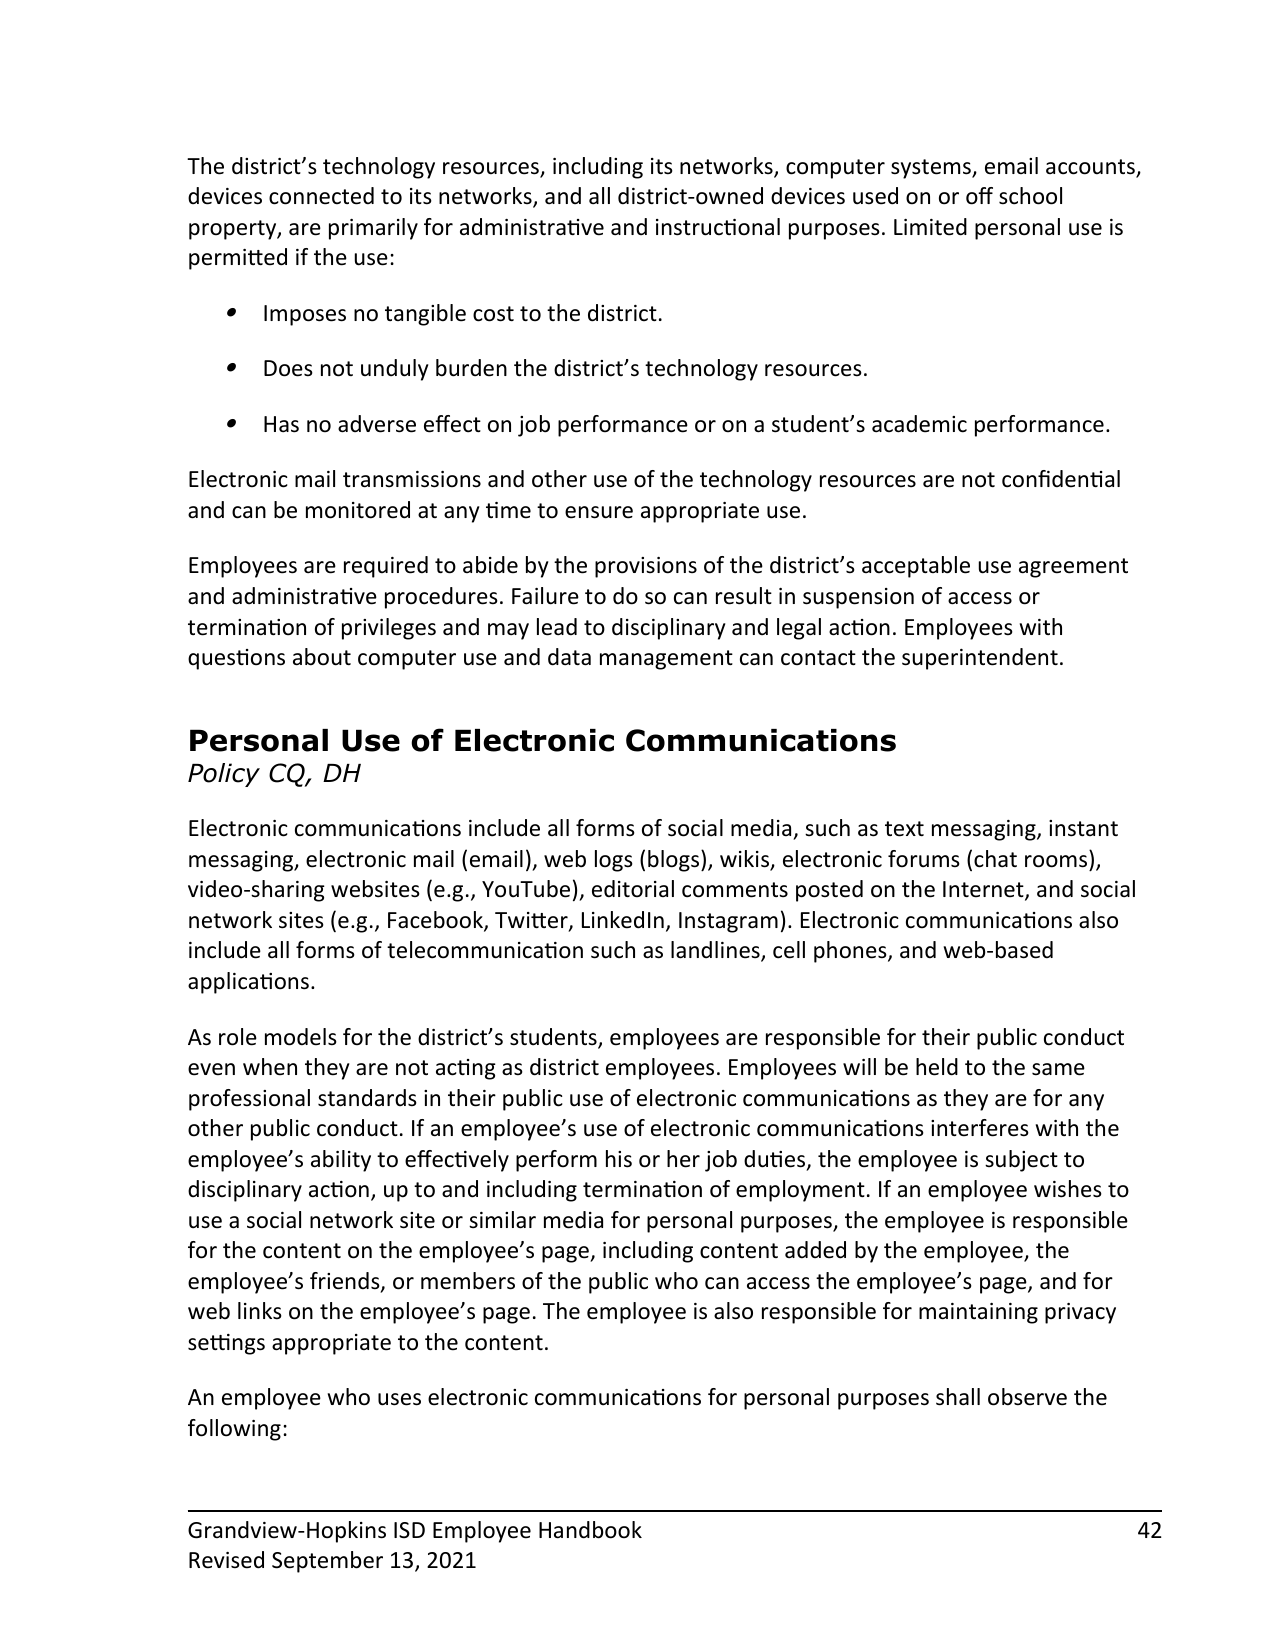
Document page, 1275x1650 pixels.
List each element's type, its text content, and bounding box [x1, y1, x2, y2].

subtitle Personal Use of Electronic Communications [187, 722, 1162, 757]
list Has no adverse effect on job performance or on a student’s academic performance. [225, 408, 1162, 439]
list Does not unduly burden the district’s technology resources. [225, 353, 1162, 383]
list Imposes no tangible cost to the district. [225, 297, 1162, 328]
text Employees are required to abide by the provisions of the district’s acceptable use agreement and administrative procedures. Failure to do so can result in suspension of access or termination of privileges and may lead to disciplinary and legal action. Employees with questions about computer use and data management can contact the superintendent. [187, 550, 1162, 672]
text As role models for the district’s students, employees are responsible for their public conduct even when they are not acting as district employees. Employees will be held to the same professional standards in their public use of electronic communications as they are for any other public conduct. If an employee’s use of electronic communications interferes with the employee’s ability to effectively perform his or her job duties, the employee is subject to disciplinary action, up to and including termination of employment. If an employee wishes to use a social network site or similar media for personal purposes, the employee is responsible for the content on the employee’s page, including content added by the employee, the employee’s friends, or members of the public who can access the employee’s page, and for web links on the employee’s page. The employee is also responsible for maintaining privacy settings appropriate to the content. [187, 1021, 1162, 1356]
text The district’s technology resources, including its networks, computer systems, email accounts, devices connected to its networks, and all district-owned devices used on or off school property, are primarily for administrative and instructional purposes. Limited personal use is permitted if the use: [187, 150, 1162, 272]
text An employee who uses electronic communications for personal purposes shall observe the following: [187, 1381, 1162, 1442]
text Electronic mail transmissions and other use of the technology resources are not confidential and can be monitored at any time to ensure appropriate use. [187, 464, 1162, 525]
text Electronic communications include all forms of social media, such as text messaging, instant messaging, electronic mail (email), web logs (blogs), wikis, electronic forums (chat rooms), video-sharing websites (e.g., YouTube), editorial comments posted on the Internet, and social network sites (e.g., Facebook, Twitter, LinkedIn, Instagram). Electronic communications also include all forms of telecommunication such as landlines, cell phones, and web-based applications. [187, 813, 1162, 996]
subtitle Policy CQ, DH [187, 757, 1162, 788]
